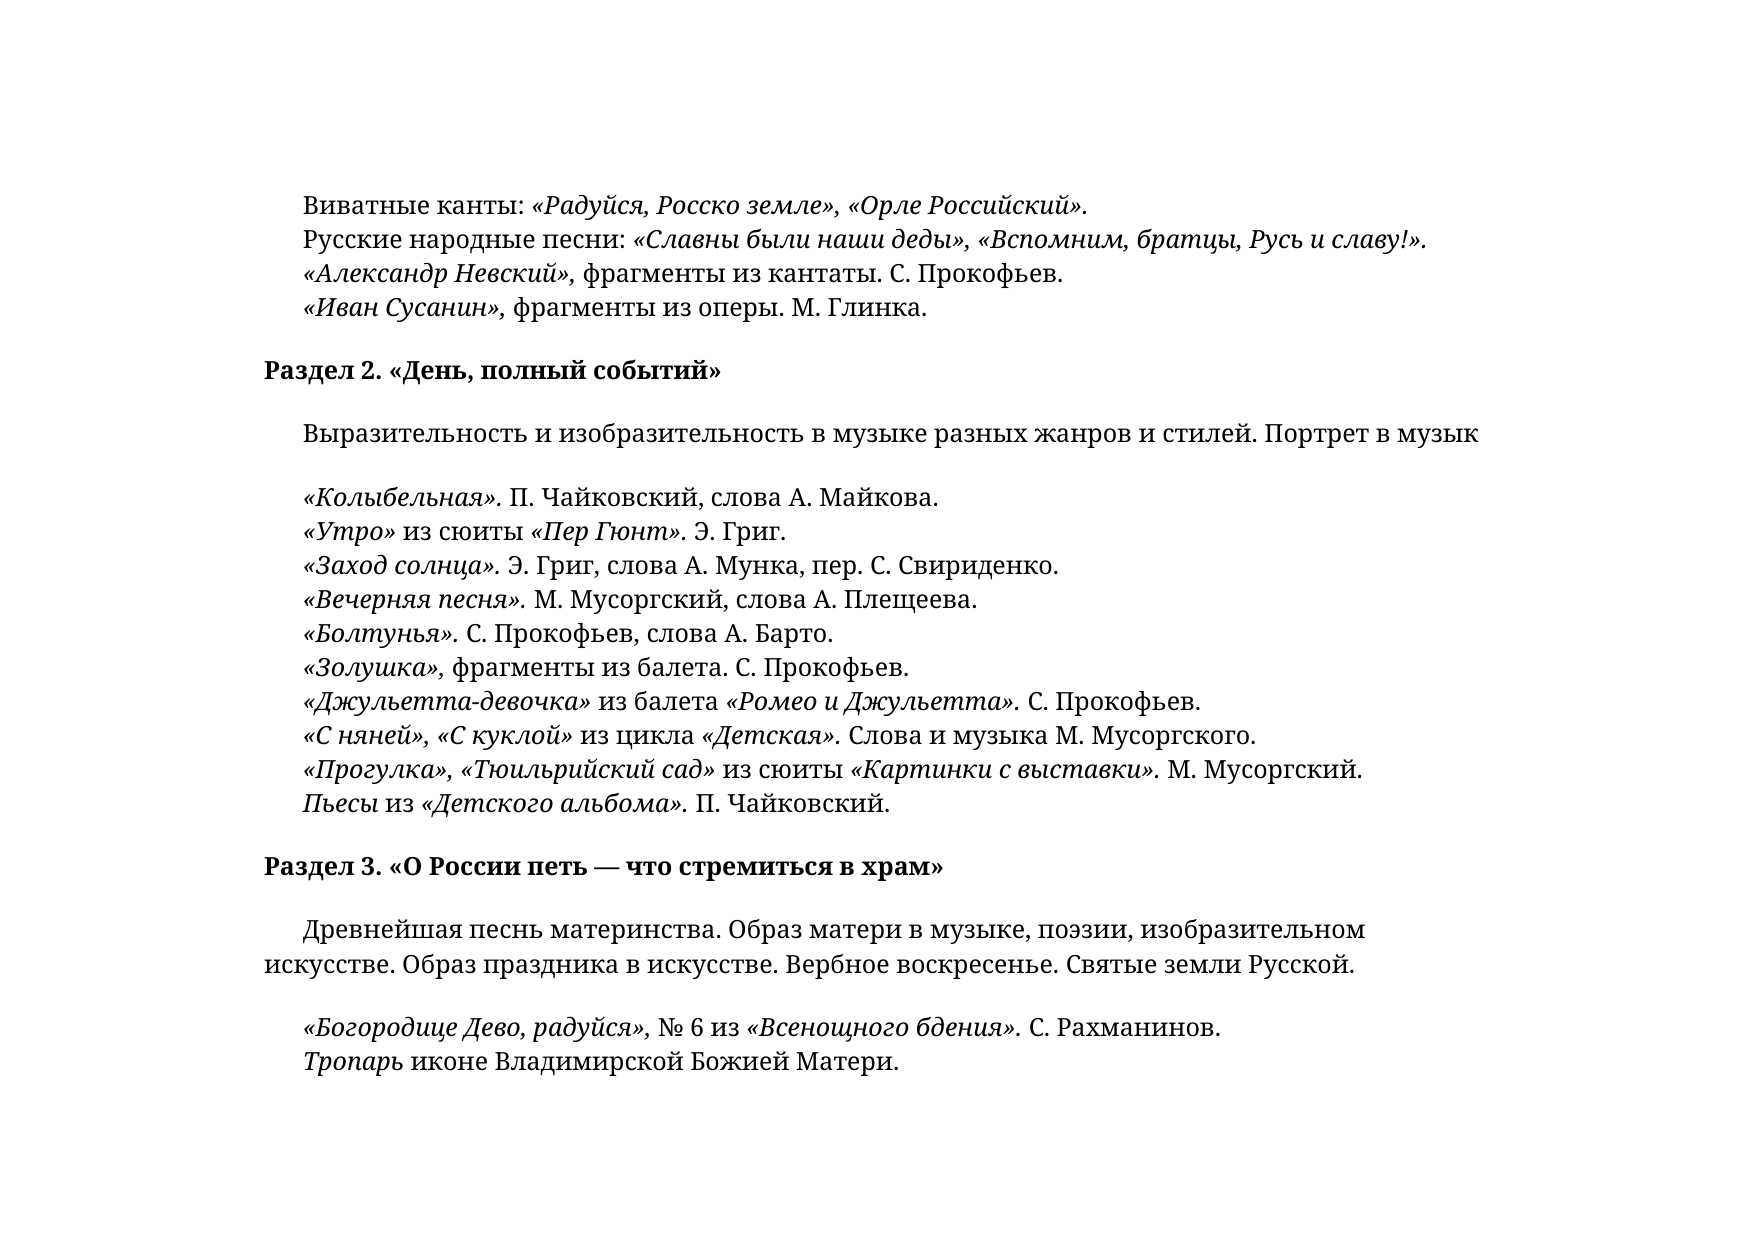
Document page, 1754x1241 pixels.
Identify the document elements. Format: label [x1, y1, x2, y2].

table_header [209, 104, 1545, 1132]
